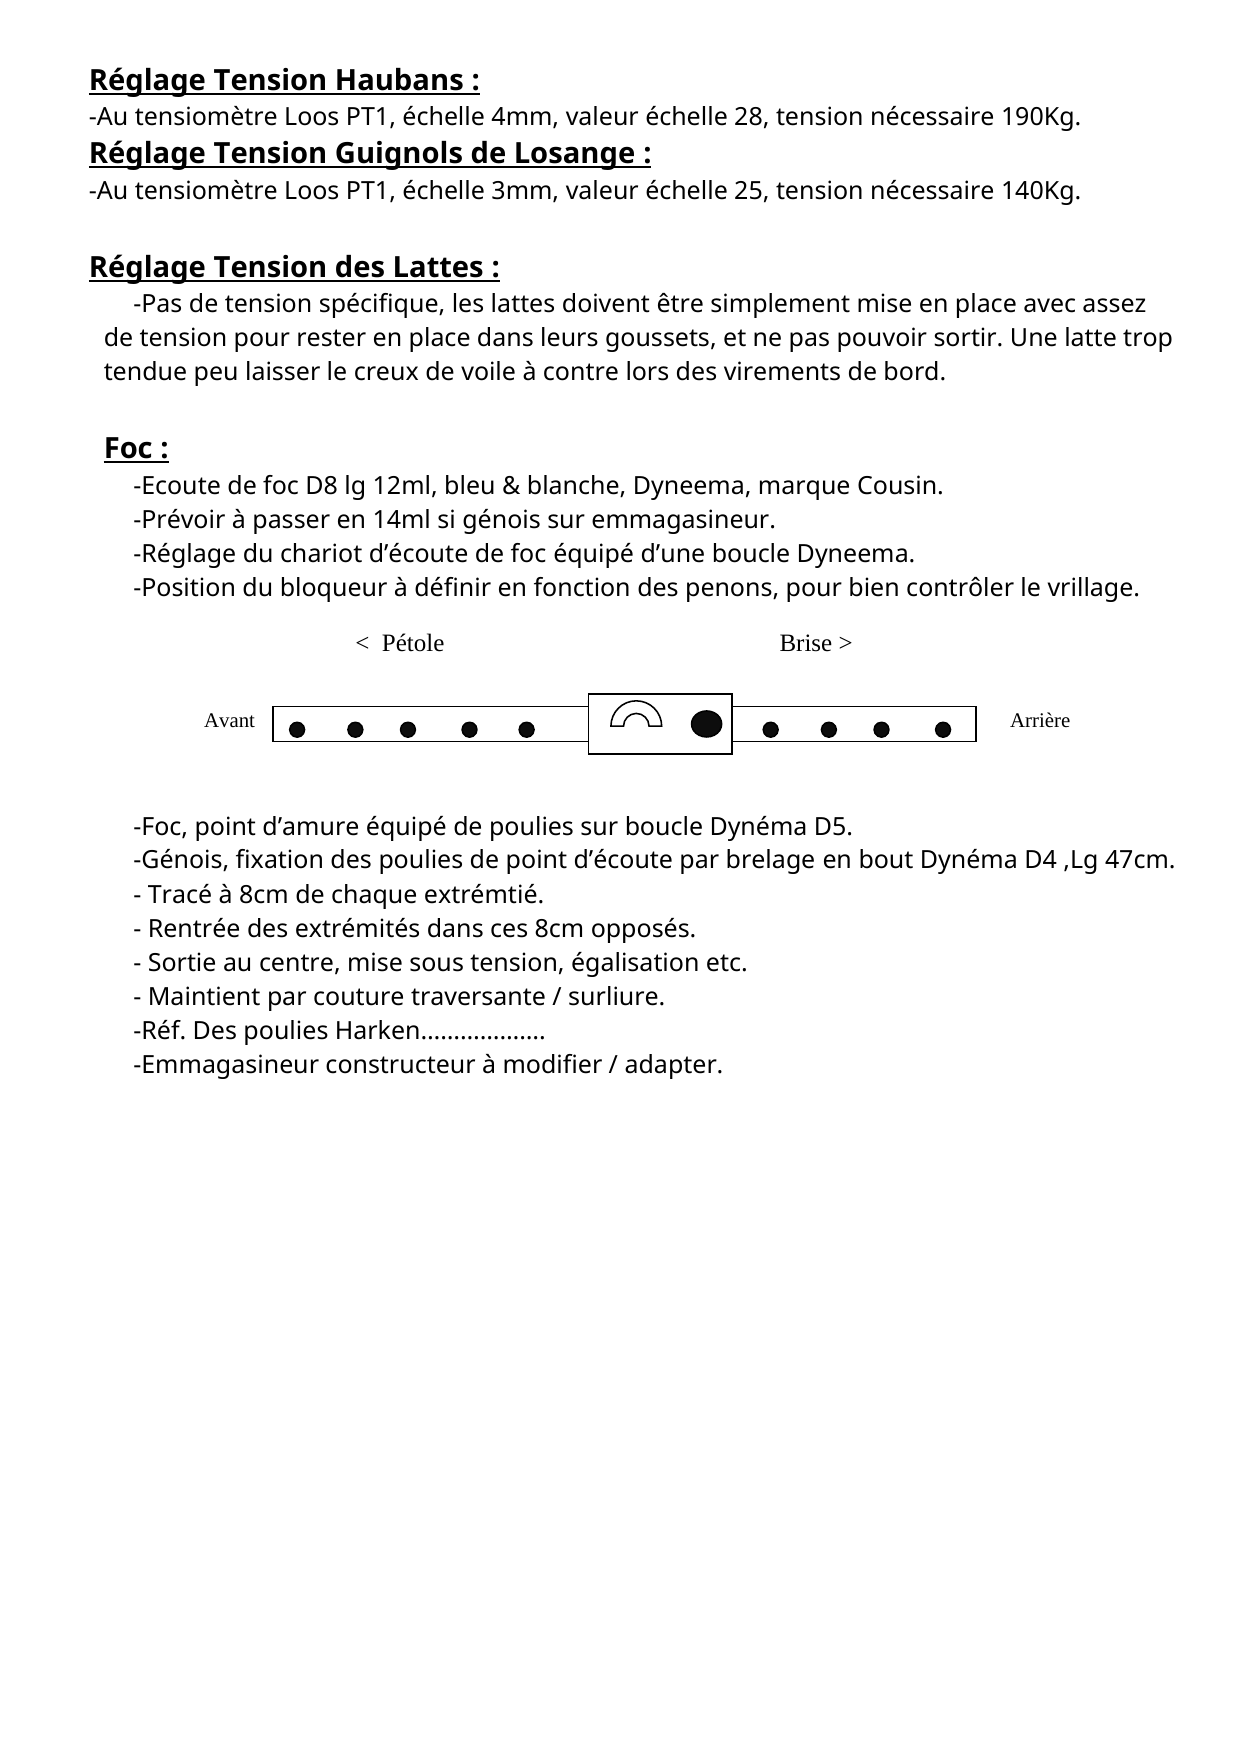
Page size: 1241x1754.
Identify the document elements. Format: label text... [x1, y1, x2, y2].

text -Au tensiomètre Loos PT1, échelle 3mm, valeur échelle 25, tension nécessaire 140Kg. [89, 172, 1181, 207]
text - Maintient par couture traversante / surliure. [103, 978, 1181, 1012]
text -Emmagasineur constructeur à modifier / adapter. [103, 1047, 1181, 1081]
text -Au tensiomètre Loos PT1, échelle 4mm, valeur échelle 28, tension nécessaire 190Kg. [89, 99, 1181, 133]
text - Rentrée des extrémités dans ces 8cm opposés. [103, 910, 1181, 944]
text -Prévoir à passer en 14ml si génois sur emmagasineur. [103, 502, 1181, 536]
text -Position du bloqueur à définir en fonction des penons, pour bien contrôler le vrillage. [103, 570, 1181, 604]
text -Pas de tension spécifique, les lattes doivent être simplement mise en place avec assez de tension pour rester en place dans leurs goussets, et ne pas pouvoir sortir. Une latte trop tendue peu laisser le creux de voile à contre lors des virements de bord. Foc : [103, 286, 1181, 467]
text -Ecoute de foc D8 lg 12ml, bleu & blanche, Dyneema, marque Cousin. [103, 467, 1181, 502]
text -Foc, point d’amure équipé de poulies sur boucle Dynéma D5. [103, 808, 1181, 842]
text -Génois, fixation des poulies de point d’écoute par brelage en bout Dynéma D4 ,Lg 47cm. [103, 842, 1181, 876]
text - Tracé à 8cm de chaque extrémtié. [103, 876, 1181, 910]
text -Réglage du chariot d’écoute de foc équipé d’une boucle Dyneema. [103, 536, 1181, 570]
text Réglage Tension des Lattes : [89, 246, 1181, 286]
text Réglage Tension Haubans : [89, 59, 1181, 99]
text - Sortie au centre, mise sous tension, égalisation etc. [103, 944, 1181, 978]
text -Réf. Des poulies Harken………………. [103, 1012, 1181, 1047]
text Réglage Tension Guignols de Losange : [89, 133, 1181, 172]
